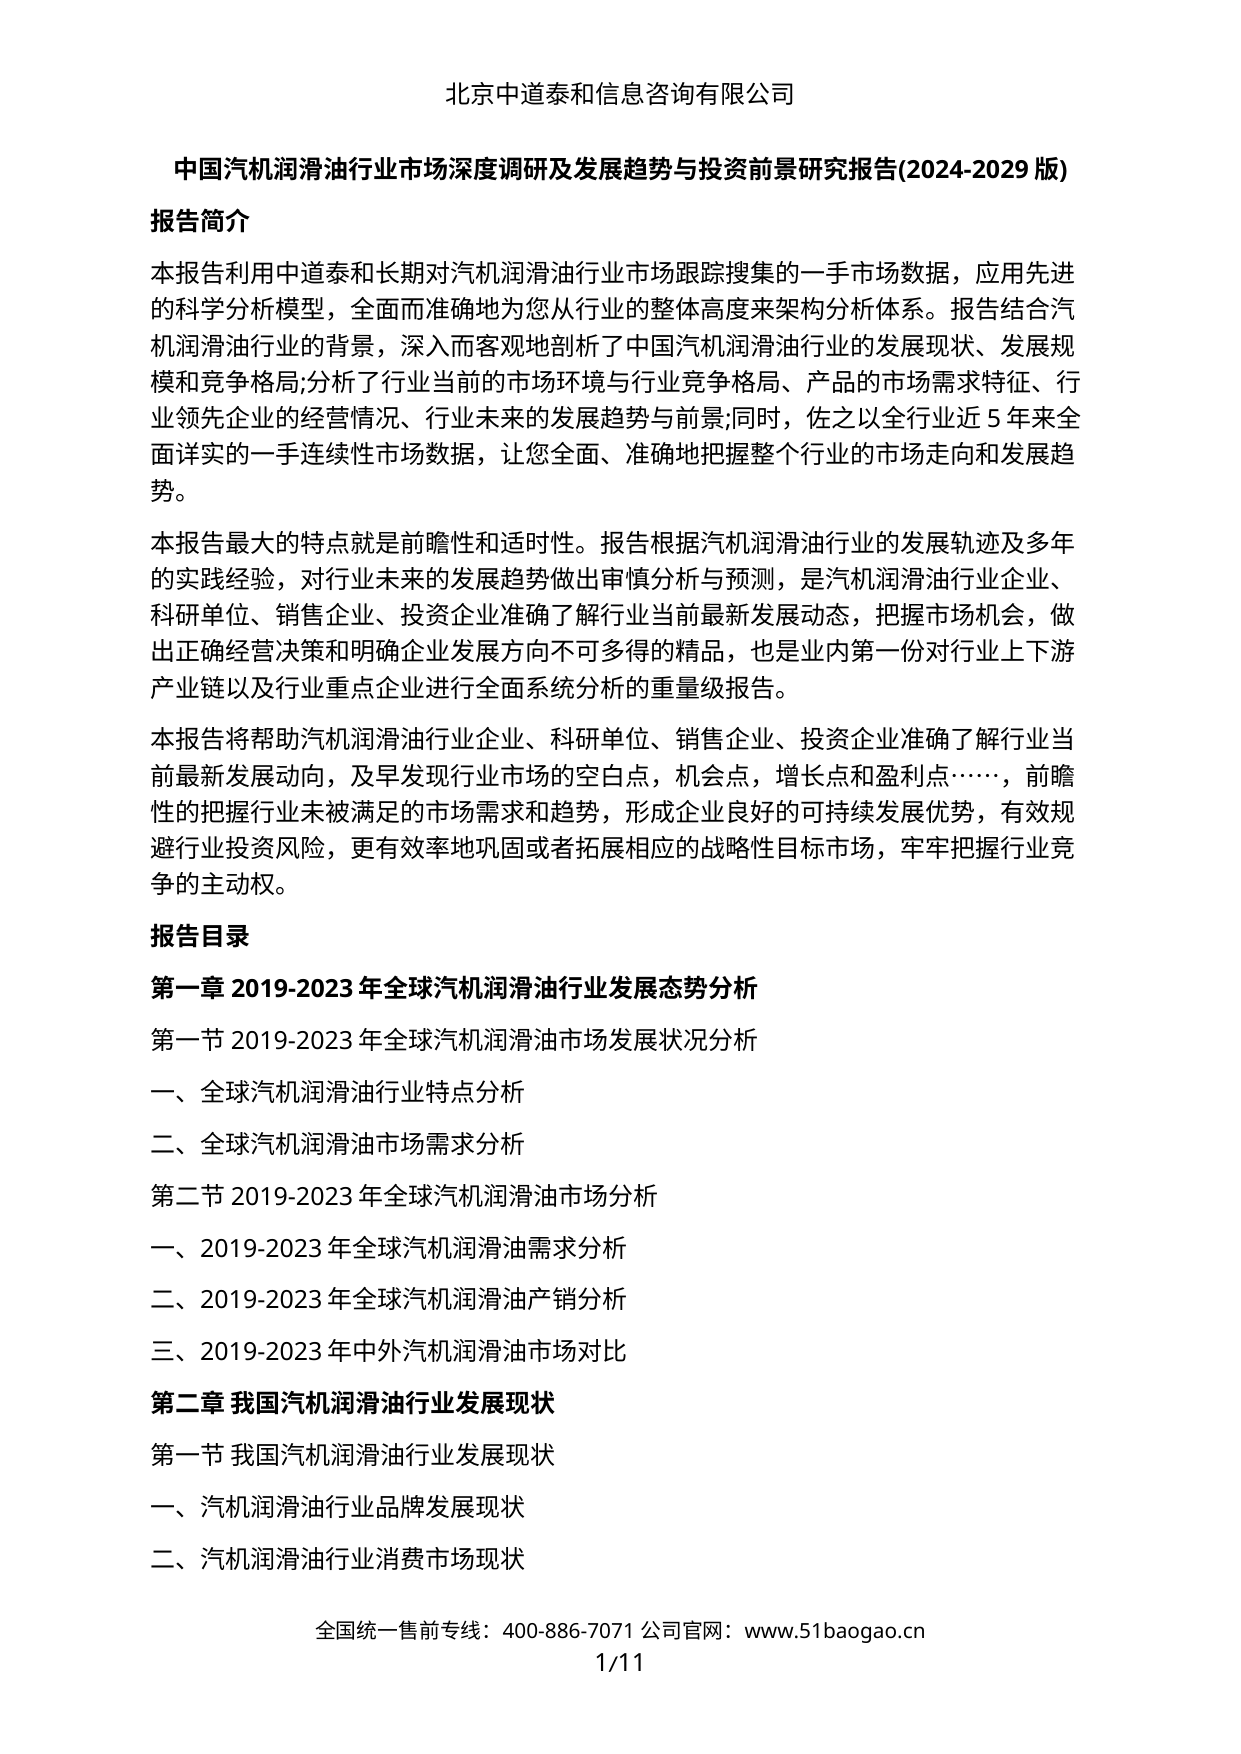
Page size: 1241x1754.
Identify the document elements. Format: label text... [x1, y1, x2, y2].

text 第一节 我国汽机润滑油行业发展现状 [150, 1436, 1090, 1472]
text 一、全球汽机润滑油行业特点分析 [150, 1072, 1090, 1109]
text 本报告利用中道泰和长期对汽机润滑油行业市场跟踪搜集的一手市场数据，应用先进的科学分析模型，全面而准确地为您从行业的整体高度来架构分析体系。报告结合汽机润滑油行业的背景，深入而客观地剖析了中国汽机润滑油行业的发展现状、发展规模和竞争格局;分析了行业当前的市场环境与行业竞争格局、产品的市场需求特征、行业领先企业的经营情况、行业未来的发展趋势与前景;同时，佐之以全行业近5年来全面详实的一手连续性市场数据，让您全面、准确地把握整个行业的市场走向和发展趋势。 [150, 254, 1090, 507]
text 报告简介 [150, 202, 1090, 238]
text 一、汽机润滑油行业品牌发展现状 [150, 1487, 1090, 1524]
text 二、2019-2023年全球汽机润滑油产销分析 [150, 1280, 1090, 1316]
text 三、2019-2023年中外汽机润滑油市场对比 [150, 1332, 1090, 1368]
text 第一章 2019-2023年全球汽机润滑油行业发展态势分析 [150, 969, 1090, 1005]
text 二、全球汽机润滑油市场需求分析 [150, 1124, 1090, 1161]
text 中国汽机润滑油行业市场深度调研及发展趋势与投资前景研究报告(2024-2029版) [150, 150, 1090, 186]
text 第二章 我国汽机润滑油行业发展现状 [150, 1384, 1090, 1420]
text 本报告最大的特点就是前瞻性和适时性。报告根据汽机润滑油行业的发展轨迹及多年的实践经验，对行业未来的发展趋势做出审慎分析与预测，是汽机润滑油行业企业、科研单位、销售企业、投资企业准确了解行业当前最新发展动态，把握市场机会，做出正确经营决策和明确企业发展方向不可多得的精品，也是业内第一份对行业上下游产业链以及行业重点企业进行全面系统分析的重量级报告。 [150, 523, 1090, 704]
text 本报告将帮助汽机润滑油行业企业、科研单位、销售企业、投资企业准确了解行业当前最新发展动向，及早发现行业市场的空白点，机会点，增长点和盈利点……，前瞻性的把握行业未被满足的市场需求和趋势，形成企业良好的可持续发展优势，有效规避行业投资风险，更有效率地巩固或者拓展相应的战略性目标市场，牢牢把握行业竞争的主动权。 [150, 720, 1090, 901]
text 报告目录 [150, 917, 1090, 953]
text 第二节 2019-2023年全球汽机润滑油市场分析 [150, 1176, 1090, 1212]
text 第一节 2019-2023年全球汽机润滑油市场发展状况分析 [150, 1021, 1090, 1057]
text 一、2019-2023年全球汽机润滑油需求分析 [150, 1228, 1090, 1264]
text 二、汽机润滑油行业消费市场现状 [150, 1539, 1090, 1576]
